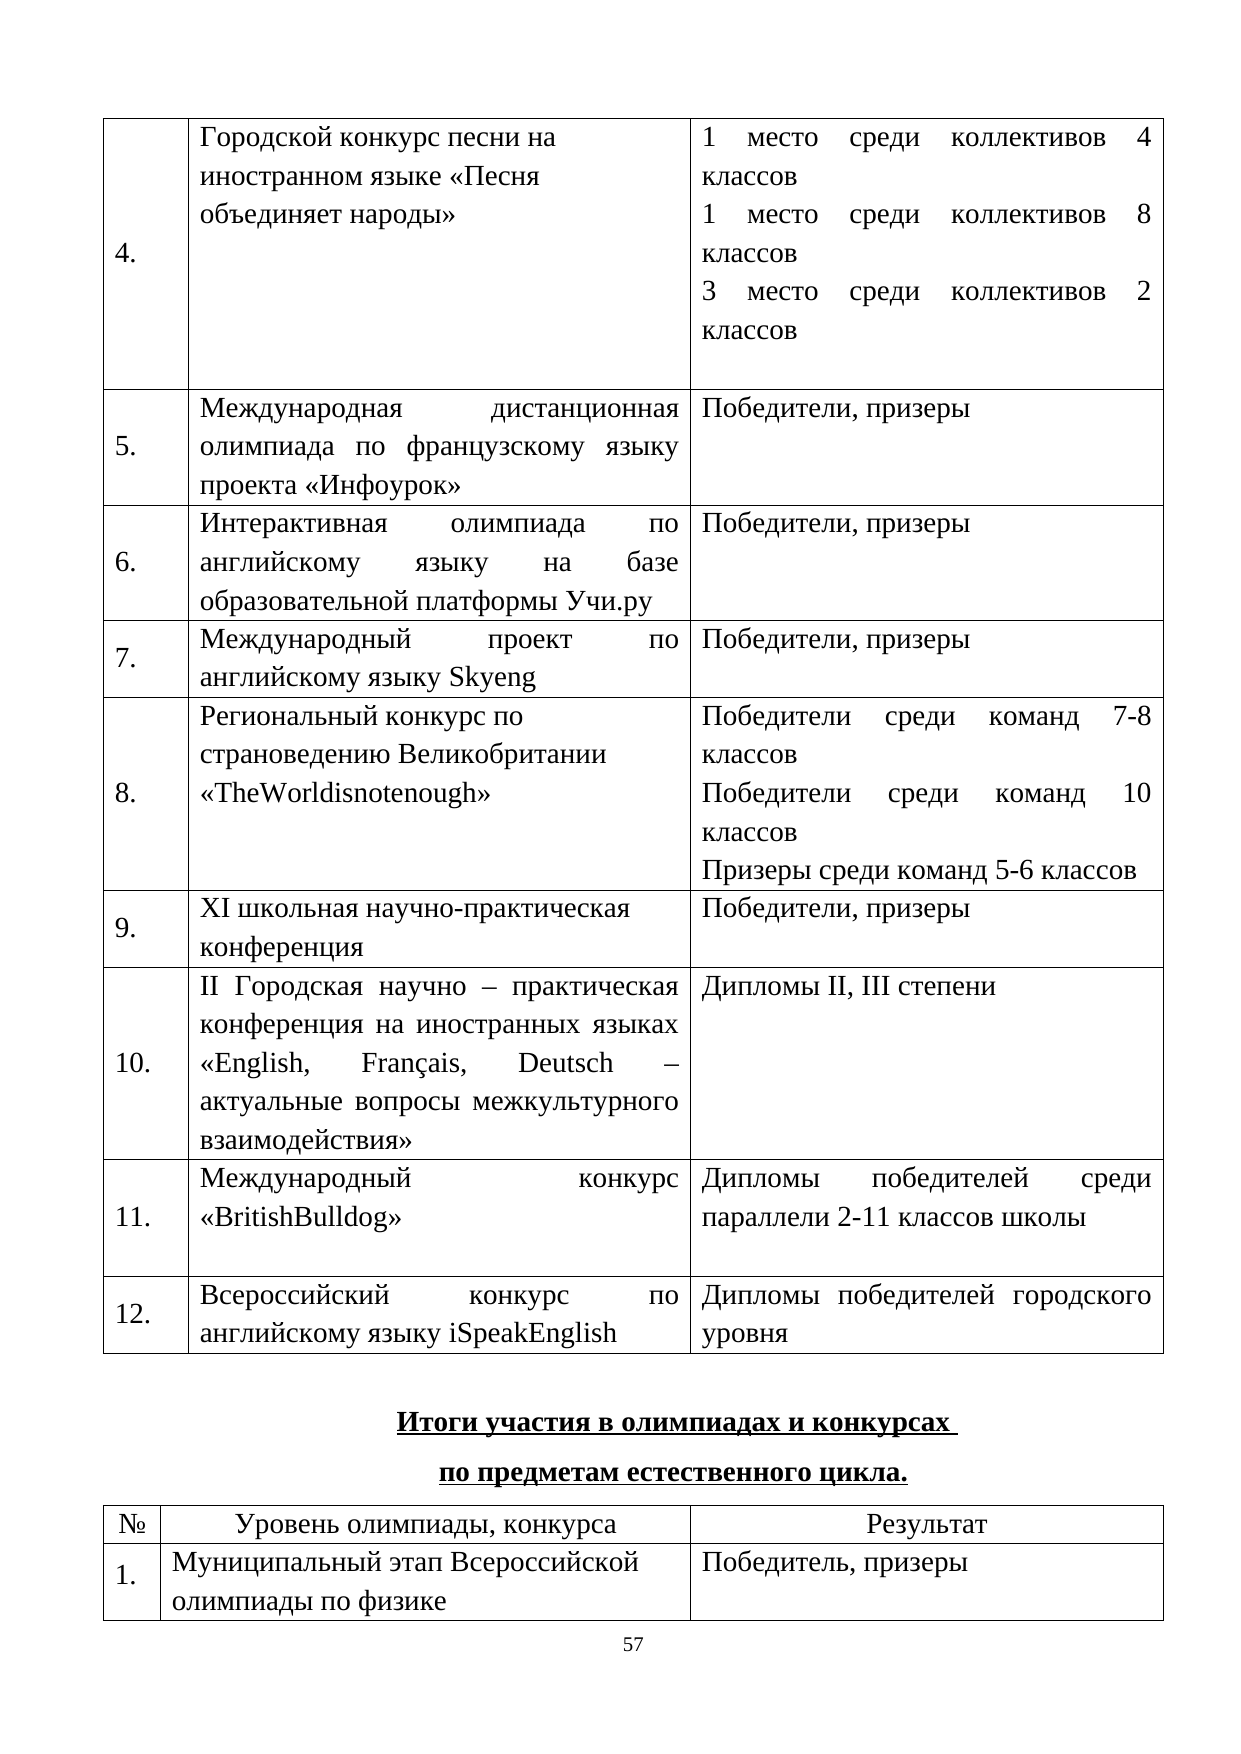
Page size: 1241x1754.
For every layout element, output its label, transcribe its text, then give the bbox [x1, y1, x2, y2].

table_cell [104, 1544, 160, 1620]
table_cell 9. [104, 891, 188, 967]
table_cell Всероссийский конкурс по английскому языку iSpeakEnglish [189, 1277, 690, 1353]
text по предметам естественного цикла. [114, 1454, 1152, 1488]
table_cell Международная дистанционная олимпиада по французскому языку проекта «Инфоурок» [189, 390, 690, 504]
table_cell 10. [104, 968, 188, 1159]
table_cell II Городская научно – практическая конференция на иностранных языках «English, Français, Deutsch – актуальные вопросы межкультурного взаимодействия» [189, 968, 690, 1159]
table_cell 7. [104, 621, 188, 697]
table_cell Муниципальный этап Всероссийской олимпиады по физике [161, 1544, 690, 1620]
table_cell 6. [104, 506, 188, 620]
table_cell Городской конкурс песни на иностранном языке «Песня объединяет народы» [189, 119, 690, 389]
table_cell Победители, призеры [691, 506, 1163, 620]
table_cell Региональный конкурс по страноведению Великобритании «TheWorldisnotenough» [189, 698, 690, 889]
table_cell Интерактивная олимпиада по английскому языку на базе образовательной платформы Учи.ру [189, 506, 690, 620]
table_cell Победитель, призеры [691, 1544, 1163, 1620]
table_cell 4. [104, 119, 188, 389]
table_header № [104, 1506, 160, 1543]
table_cell 1 место среди коллективов 4 классов 1 место среди коллективов 8 классов 3 место среди коллективов 2 классов [691, 119, 1163, 389]
table_cell Международный конкурс «BritishBulldog» [189, 1160, 690, 1276]
table_header Результат [691, 1506, 1163, 1543]
table_cell Победители, призеры [691, 891, 1163, 967]
table_cell 8. [104, 698, 188, 889]
table_cell Победители, призеры [691, 621, 1163, 697]
table_cell XI школьная научно-практическая конференция [189, 891, 690, 967]
table_cell 5. [104, 390, 188, 504]
table_cell Победители, призеры [691, 390, 1163, 504]
table_cell Международный проект по английскому языку Skyeng [189, 621, 690, 697]
table_header Уровень олимпиады, конкурса [161, 1506, 690, 1543]
table_cell 12. [104, 1277, 188, 1353]
table_cell Победители среди команд 7-8 классов Победители среди команд 10 классов Призеры среди команд 5-6 классов [691, 698, 1163, 889]
table_cell Дипломы победителей городского уровня [691, 1277, 1163, 1353]
table_cell Дипломы II, III степени [691, 968, 1163, 1159]
table_cell Дипломы победителей среди параллели 2-11 классов школы [691, 1160, 1163, 1276]
table_cell 11. [104, 1160, 188, 1276]
text Итоги участия в олимпиадах и конкурсах [114, 1404, 1152, 1438]
